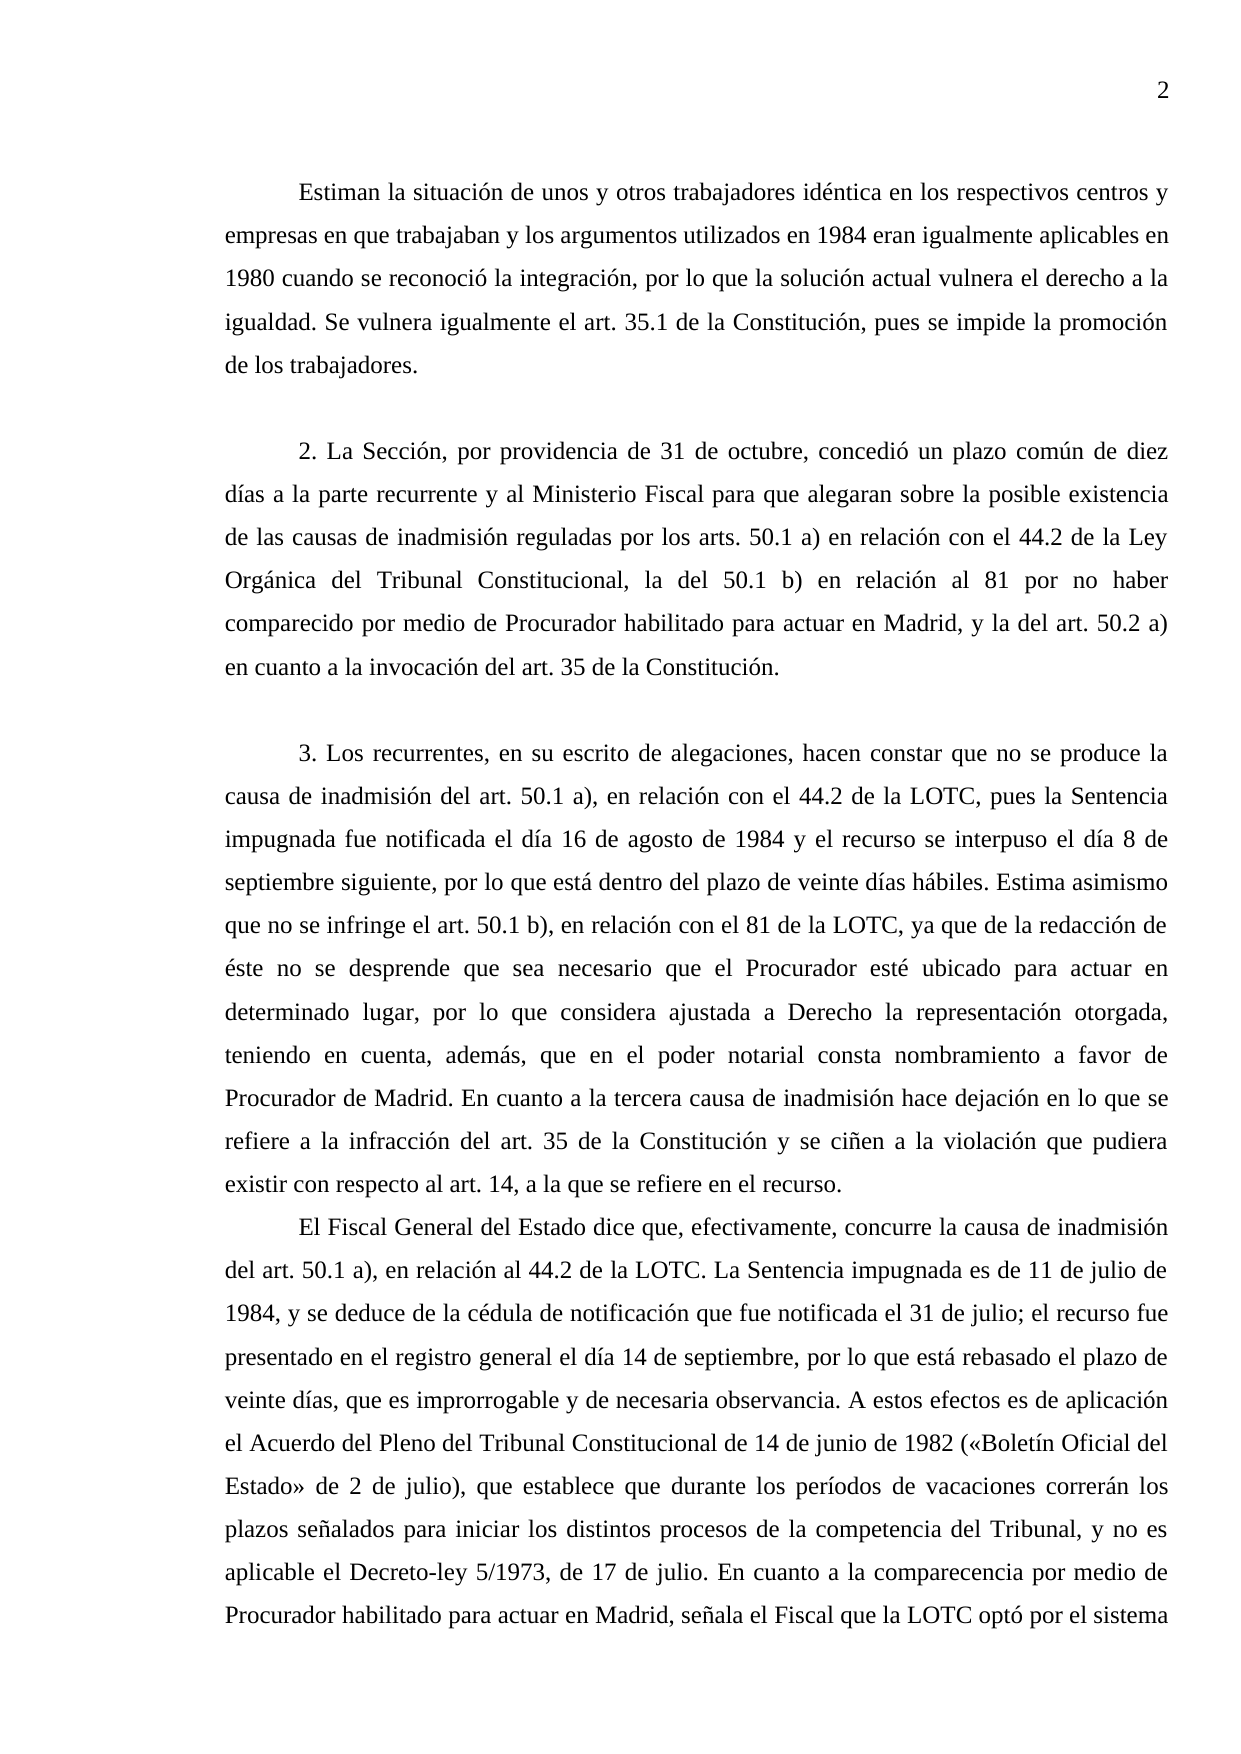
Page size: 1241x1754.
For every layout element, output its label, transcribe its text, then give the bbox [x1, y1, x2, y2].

text 3. Los recurrentes, en su escrito de alegaciones, hacen constar que no se produce la causa de inadmisión del art. 50.1 a), en relación con el 44.2 de la LOTC, pues la Sentencia impugnada fue notificada el día 16 de agosto de 1984 y el recurso se interpuso el día 8 de septiembre siguiente, por lo que está dentro del plazo de veinte días hábiles. Estima asimismo que no se infringe el art. 50.1 b), en relación con el 81 de la LOTC, ya que de la redacción de éste no se desprende que sea necesario que el Procurador esté ubicado para actuar en determinado lugar, por lo que considera ajustada a Derecho la representación otorgada, teniendo en cuenta, además, que en el poder notarial consta nombramiento a favor de Procurador de Madrid. En cuanto a la tercera causa de inadmisión hace dejación en lo que se refiere a la infracción del art. 35 de la Constitución y se ciñen a la violación que pudiera existir con respecto al art. 14, a la que se refiere en el recurso. [224, 738, 1169, 1198]
text Estiman la situación de unos y otros trabajadores idéntica en los respectivos centros y empresas en que trabajaban y los argumentos utilizados en 1984 eran igualmente aplicables en 1980 cuando se reconoció la integración, por lo que la solución actual vulnera el derecho a la igualdad. Se vulnera igualmente el art. 35.1 de la Constitución, pues se impide la promoción de los trabajadores. [224, 177, 1169, 378]
text 2. La Sección, por providencia de 31 de octubre, concedió un plazo común de diez días a la parte recurrente y al Ministerio Fiscal para que alegaran sobre la posible existencia de las causas de inadmisión reguladas por los arts. 50.1 a) en relación con el 44.2 de la Ley Orgánica del Tribunal Constitucional, la del 50.1 b) en relación al 81 por no haber comparecido por medio de Procurador habilitado para actuar en Madrid, y la del art. 50.2 a) en cuanto a la invocación del art. 35 de la Constitución. [224, 436, 1169, 680]
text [224, 1212, 1169, 1629]
